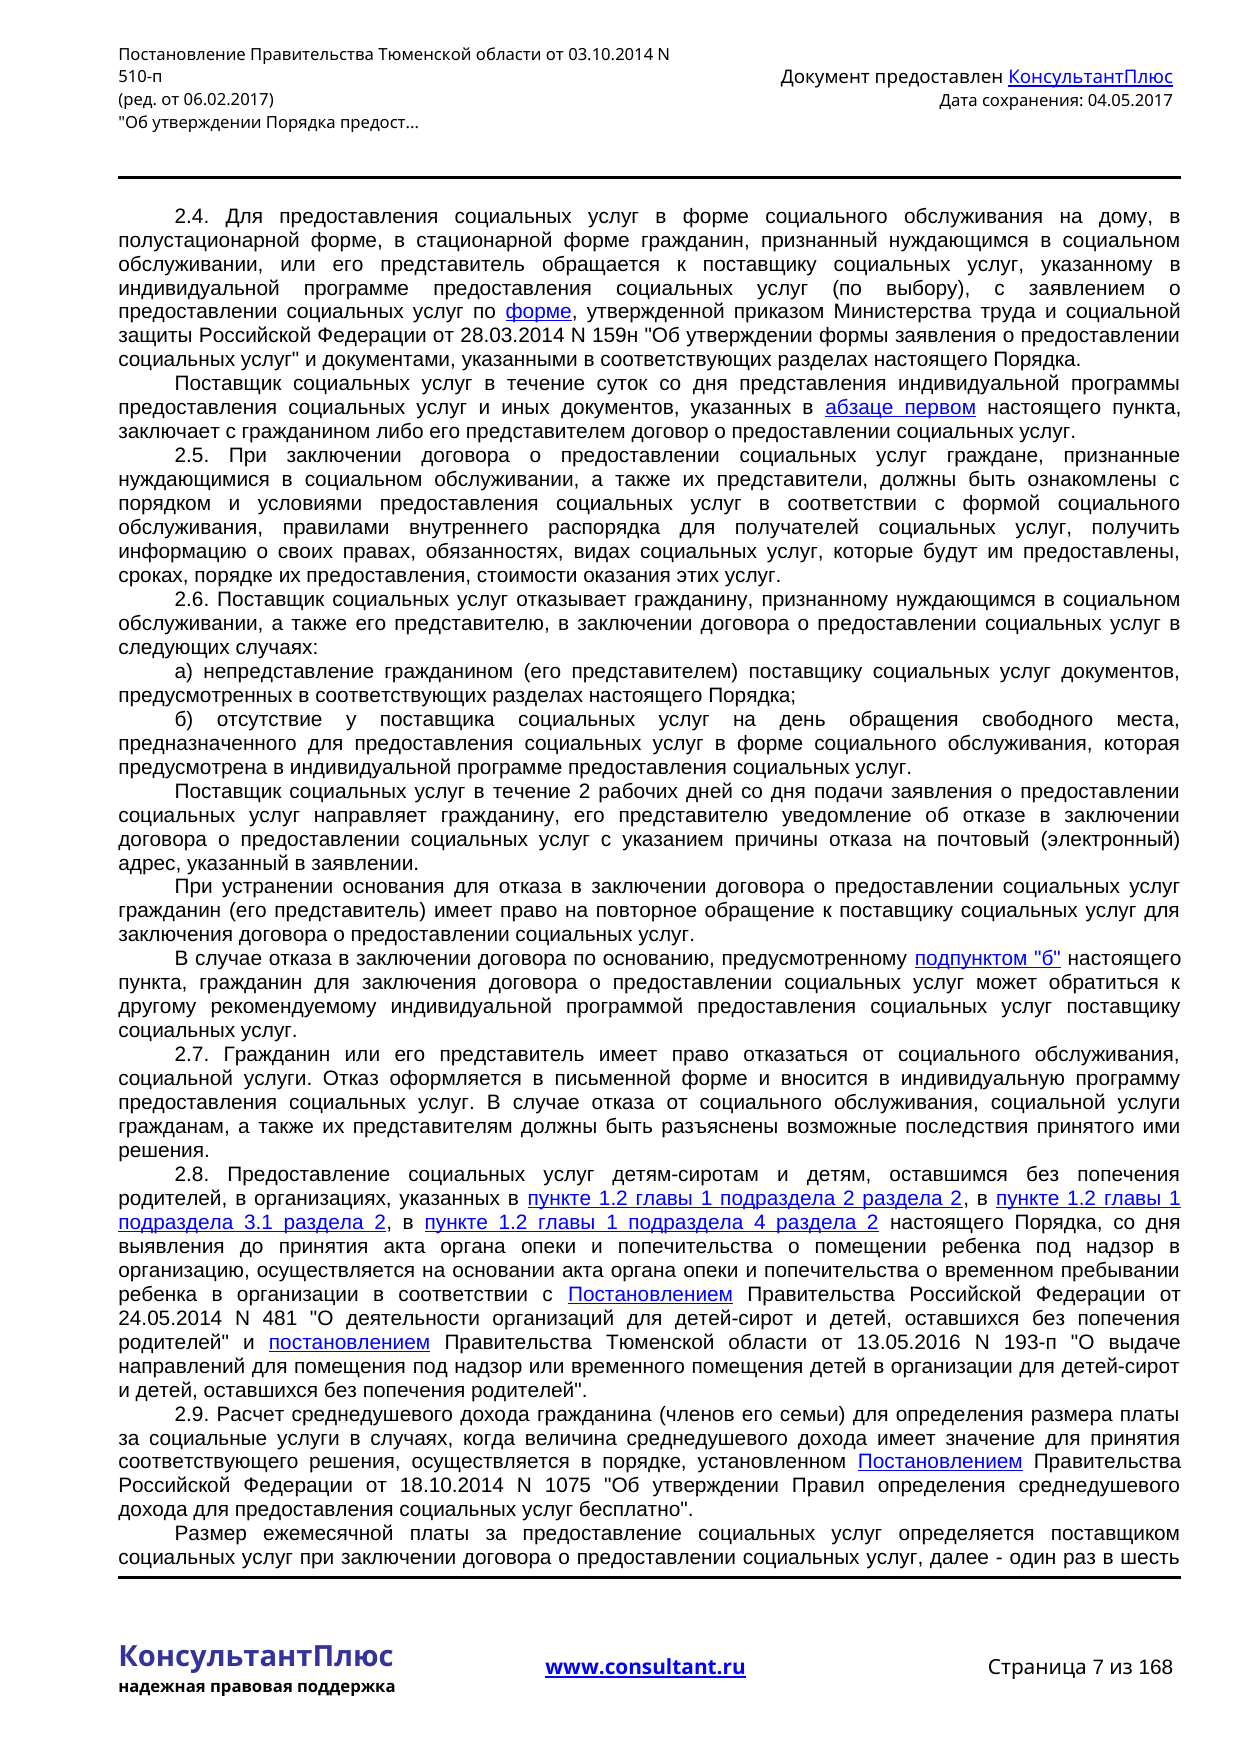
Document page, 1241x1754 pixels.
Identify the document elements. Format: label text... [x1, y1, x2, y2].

text Поставщик социальных услуг в течение 2 рабочих дней со дня подачи заявления о предоставлении социальных услуг направляет гражданину, его представителю уведомление об отказе в заключении договора о предоставлении социальных услуг с указанием причины отказа на почтовый (электронный) адрес, указанный в заявлении. [118, 778, 1181, 874]
text 2.9. Расчет среднедушевого дохода гражданина (членов его семьи) для определения размера платы за социальные услуги в случаях, когда величина среднедушевого дохода имеет значение для принятия соответствующего решения, осуществляется в порядке, установленном Постановлением Правительства Российской Федерации от 18.10.2014 N 1075 "Об утверждении Правил определения среднедушевого дохода для предоставления социальных услуг бесплатно". [118, 1401, 1181, 1521]
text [118, 1521, 1181, 1569]
text б) отсутствие у поставщика социальных услуг на день обращения свободного места, предназначенного для предоставления социальных услуг в форме социального обслуживания, которая предусмотрена в индивидуальной программе предоставления социальных услуг. [118, 707, 1181, 778]
text При устранении основания для отказа в заключении договора о предоставлении социальных услуг гражданин (его представитель) имеет право на повторное обращение к поставщику социальных услуг для заключения договора о предоставлении социальных услуг. [118, 874, 1181, 946]
text а) непредставление гражданином (его представителем) поставщику социальных услуг документов, предусмотренных в соответствующих разделах настоящего Порядка; [118, 659, 1181, 707]
text В случае отказа в заключении договора по основанию, предусмотренному подпунктом "б" настоящего пункта, гражданин для заключения договора о предоставлении социальных услуг может обратиться к другому рекомендуемому индивидуальной программой предоставления социальных услуг поставщику социальных услуг. [118, 946, 1181, 1042]
text 2.8. Предоставление социальных услуг детям-сиротам и детям, оставшимся без попечения родителей, в организациях, указанных в пункте 1.2 главы 1 подраздела 2 раздела 2, в пункте 1.2 главы 1 подраздела 3.1 раздела 2, в пункте 1.2 главы 1 подраздела 4 раздела 2 настоящего Порядка, со дня выявления до принятия акта органа опеки и попечительства о помещении ребенка под надзор в организацию, осуществляется на основании акта органа опеки и попечительства о временном пребывании ребенка в организации в соответствии с Постановлением Правительства Российской Федерации от 24.05.2014 N 481 "О деятельности организаций для детей-сирот и детей, оставшихся без попечения родителей" и постановлением Правительства Тюменской области от 13.05.2016 N 193-п "О выдаче направлений для помещения под надзор или временного помещения детей в организации для детей-сирот и детей, оставшихся без попечения родителей". [118, 1162, 1181, 1401]
text 2.5. При заключении договора о предоставлении социальных услуг граждане, признанные нуждающимися в социальном обслуживании, а также их представители, должны быть ознакомлены с порядком и условиями предоставления социальных услуг в соответствии с формой социального обслуживания, правилами внутреннего распорядка для получателей социальных услуг, получить информацию о своих правах, обязанностях, видах социальных услуг, которые будут им предоставлены, сроках, порядке их предоставления, стоимости оказания этих услуг. [118, 443, 1181, 587]
text 2.4. Для предоставления социальных услуг в форме социального обслуживания на дому, в полустационарной форме, в стационарной форме гражданин, признанный нуждающимся в социальном обслуживании, или его представитель обращается к поставщику социальных услуг, указанному в индивидуальной программе предоставления социальных услуг (по выбору), с заявлением о предоставлении социальных услуг по форме, утвержденной приказом Министерства труда и социальной защиты Российской Федерации от 28.03.2014 N 159н "Об утверждении формы заявления о предоставлении социальных услуг" и документами, указанными в соответствующих разделах настоящего Порядка. [118, 203, 1181, 371]
text 2.6. Поставщик социальных услуг отказывает гражданину, признанному нуждающимся в социальном обслуживании, а также его представителю, в заключении договора о предоставлении социальных услуг в следующих случаях: [118, 587, 1181, 659]
text 2.7. Гражданин или его представитель имеет право отказаться от социального обслуживания, социальной услуги. Отказ оформляется в письменной форме и вносится в индивидуальную программу предоставления социальных услуг. В случае отказа от социального обслуживания, социальной услуги гражданам, а также их представителям должны быть разъяснены возможные последствия принятого ими решения. [118, 1042, 1181, 1162]
text Поставщик социальных услуг в течение суток со дня представления индивидуальной программы предоставления социальных услуг и иных документов, указанных в абзаце первом настоящего пункта, заключает с гражданином либо его представителем договор о предоставлении социальных услуг. [118, 371, 1181, 443]
